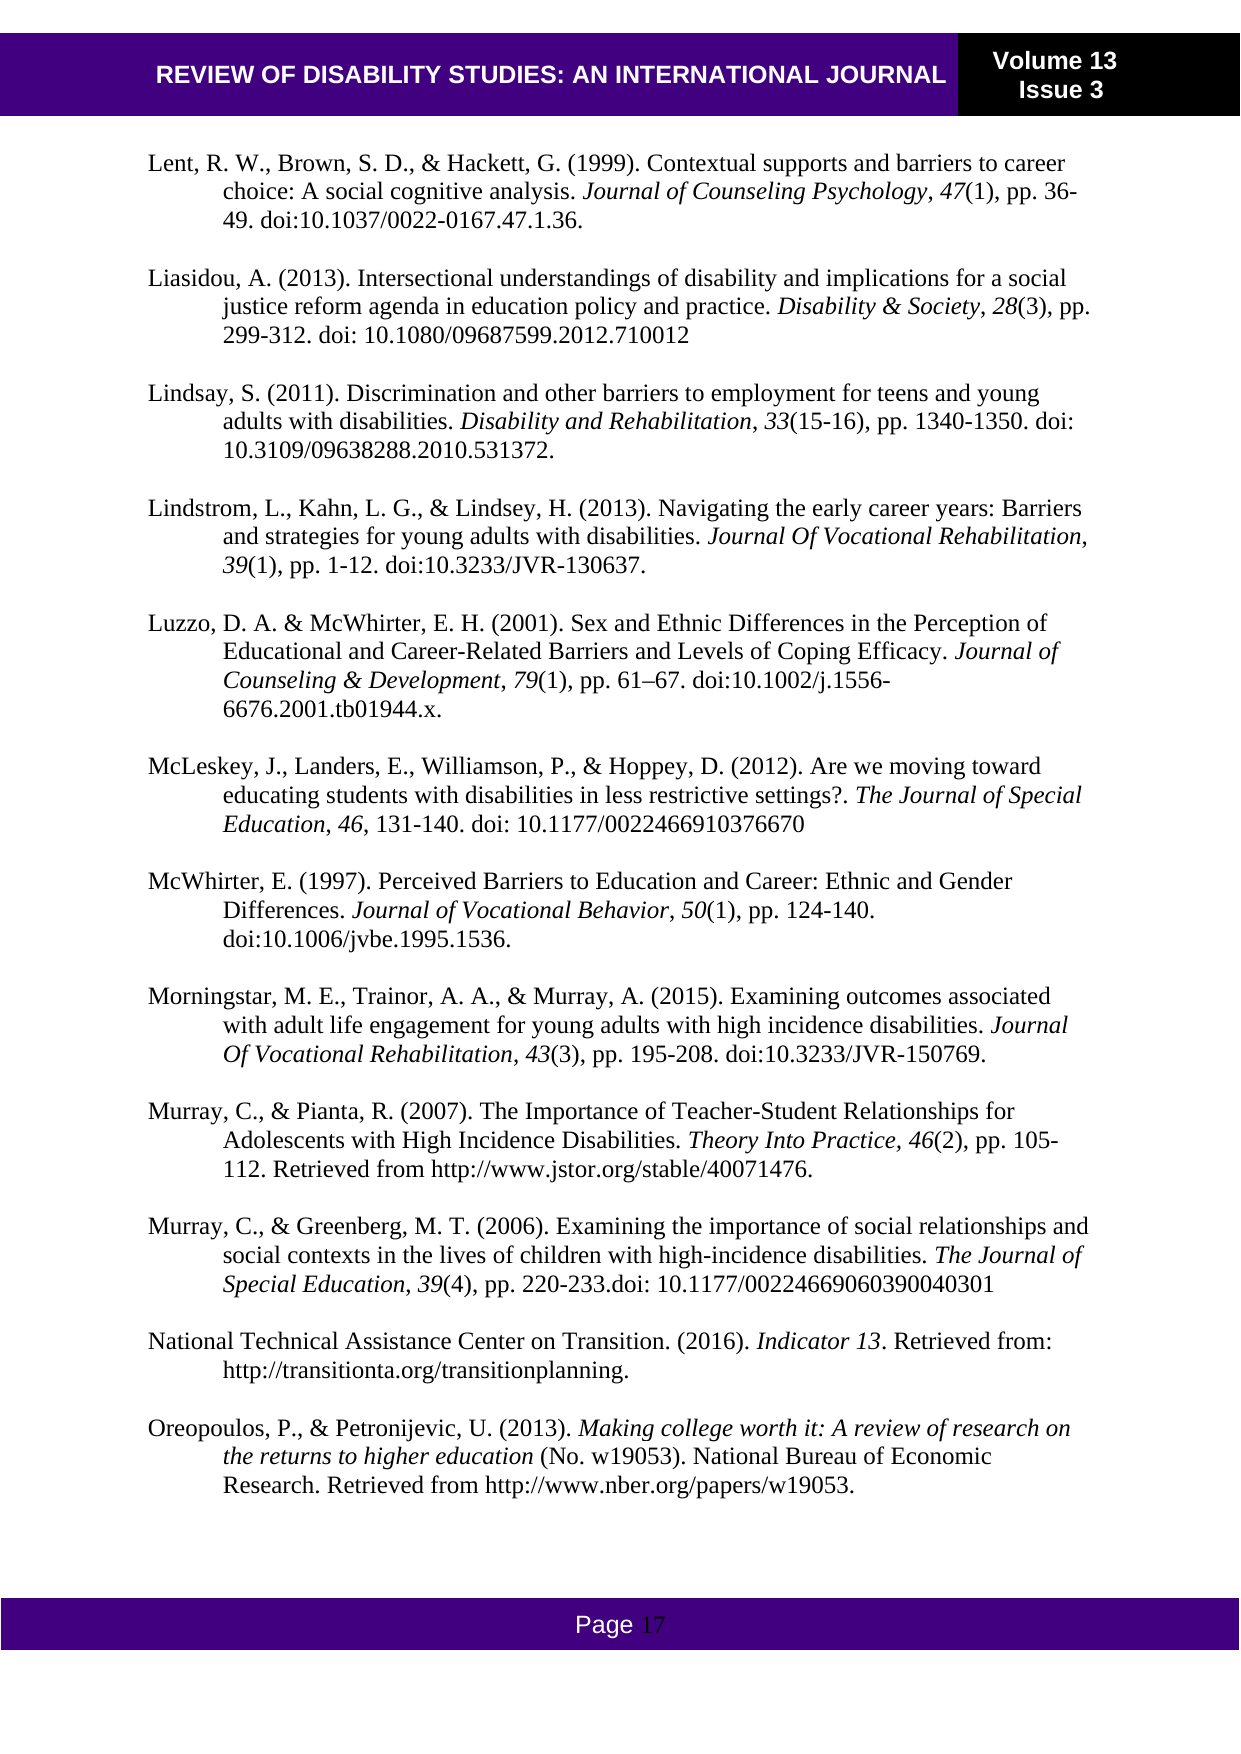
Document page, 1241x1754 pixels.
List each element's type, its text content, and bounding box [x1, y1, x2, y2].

subtitle Lent, R. W., Brown, S. D., & Hackett, G. (1999). Contextual supports and barriers to career choice: A social cognitive analysis. Journal of Counseling Psychology, 47(1), pp. 36-49. doi:10.1037/0022-0167.47.1.36. [148, 148, 1093, 234]
subtitle McLeskey, J., Landers, E., Williamson, P., & Hoppey, D. (2012). Are we moving toward educating students with disabilities in less restrictive settings?. The Journal of Special Education, 46, 131-140. doi: 10.1177/0022466910376670 [148, 751, 1093, 838]
subtitle Liasidou, A. (2013). Intersectional understandings of disability and implications for a social justice reform agenda in education policy and practice. Disability & Society, 28(3), pp. 299-312. doi: 10.1080/09687599.2012.710012 [148, 263, 1093, 349]
subtitle McWhirter, E. (1997). Perceived Barriers to Education and Career: Ethnic and Gender Differences. Journal of Vocational Behavior, 50(1), pp. 124-140. doi:10.1006/jvbe.1995.1536. [148, 866, 1093, 953]
subtitle Morningstar, M. E., Trainor, A. A., & Murray, A. (2015). Examining outcomes associated with adult life engagement for young adults with high incidence disabilities. Journal Of Vocational Rehabilitation, 43(3), pp. 195-208. doi:10.3233/JVR-150769. [148, 981, 1093, 1068]
subtitle Oreopoulos, P., & Petronijevic, U. (2013). Making college worth it: A review of research on the returns to higher education (No. w19053). National Bureau of Economic Research. Retrieved from http://www.nber.org/papers/w19053. [148, 1413, 1093, 1499]
subtitle Murray, C., & Greenberg, M. T. (2006). Examining the importance of social relationships and social contexts in the lives of children with high-incidence disabilities. The Journal of Special Education, 39(4), pp. 220-233.doi: 10.1177/00224669060390040301 [148, 1211, 1093, 1298]
subtitle Murray, C., & Pianta, R. (2007). The Importance of Teacher-Student Relationships for Adolescents with High Incidence Disabilities. Theory Into Practice, 46(2), pp. 105-112. Retrieved from http://www.jstor.org/stable/40071476. [148, 1096, 1093, 1183]
subtitle Luzzo, D. A. & McWhirter, E. H. (2001). Sex and Ethnic Differences in the Perception of Educational and Career-Related Barriers and Levels of Coping Efficacy. Journal of Counseling & Development, 79(1), pp. 61–67. doi:10.1002/j.1556-6676.2001.tb01944.x. [148, 608, 1093, 723]
subtitle National Technical Assistance Center on Transition. (2016). Indicator 13. Retrieved from: http://transitionta.org/transitionplanning. [148, 1326, 1093, 1384]
subtitle Lindstrom, L., Kahn, L. G., & Lindsey, H. (2013). Navigating the early career years: Barriers and strategies for young adults with disabilities. Journal Of Vocational Rehabilitation, 39(1), pp. 1-12. doi:10.3233/JVR-130637. [148, 493, 1093, 579]
subtitle Lindsay, S. (2011). Discrimination and other barriers to employment for teens and young adults with disabilities. Disability and Rehabilitation, 33(15-16), pp. 1340-1350. doi: 10.3109/09638288.2010.531372. [148, 378, 1093, 464]
